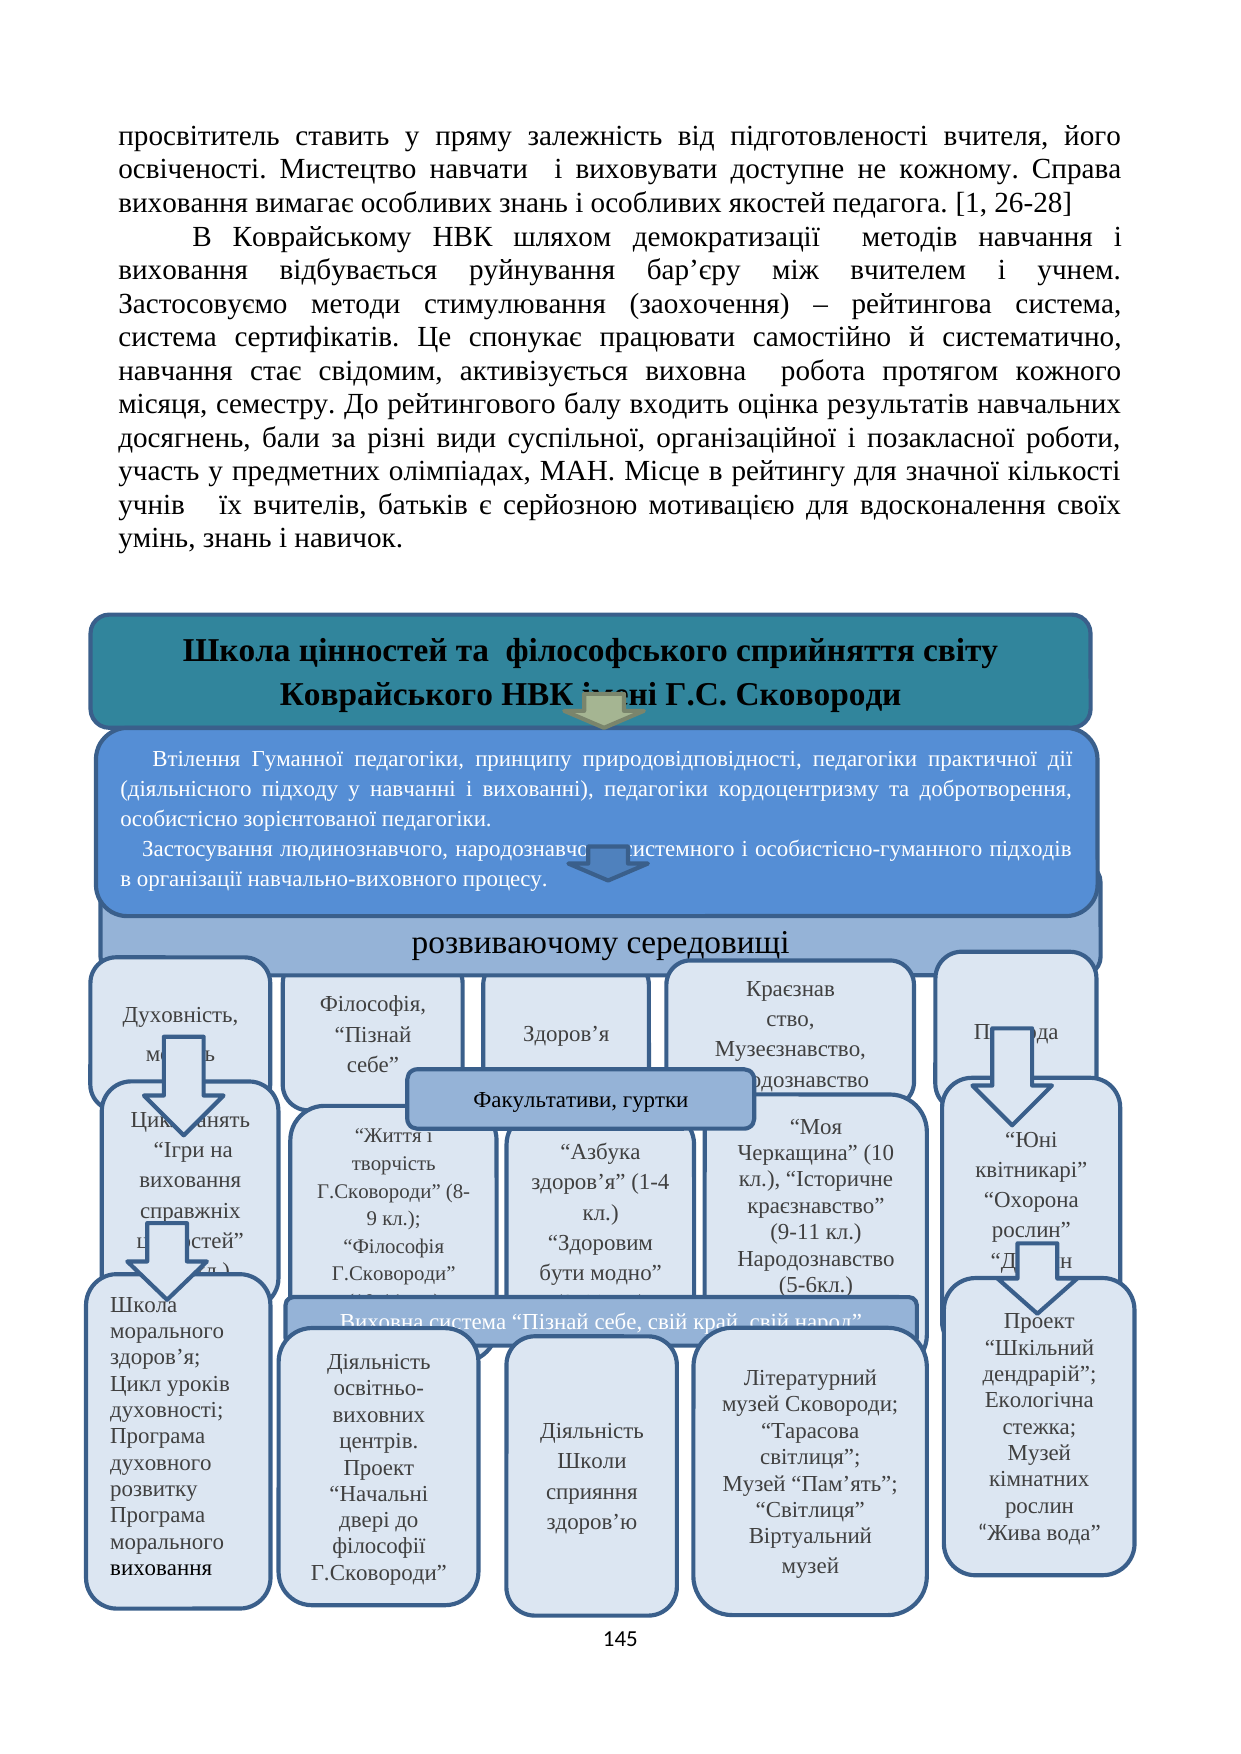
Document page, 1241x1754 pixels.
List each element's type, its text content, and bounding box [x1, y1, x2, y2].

text В Коврайському НВК шляхом демократизації методів навчання і виховання відбувається руйнування бар’єру між вчителем і учнем. Застосовуємо методи стимулювання (заохочення) – рейтингова система, система сертифікатів. Це спонукає працювати самостійно й систематично, навчання стає свідомим, активізується виховна робота протягом кожного місяця, семестру. До рейтингового балу входить оцінка результатів навчальних досягнень, бали за різні види суспільної, організаційної і позакласної роботи, участь у предметних олімпіадах, МАН. Місце в рейтингу для значної кількості учнів їх вчителів, батьків є серйозною мотивацією для вдосконалення своїх умінь, знань і навичок. [118, 219, 1122, 554]
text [118, 118, 1122, 219]
